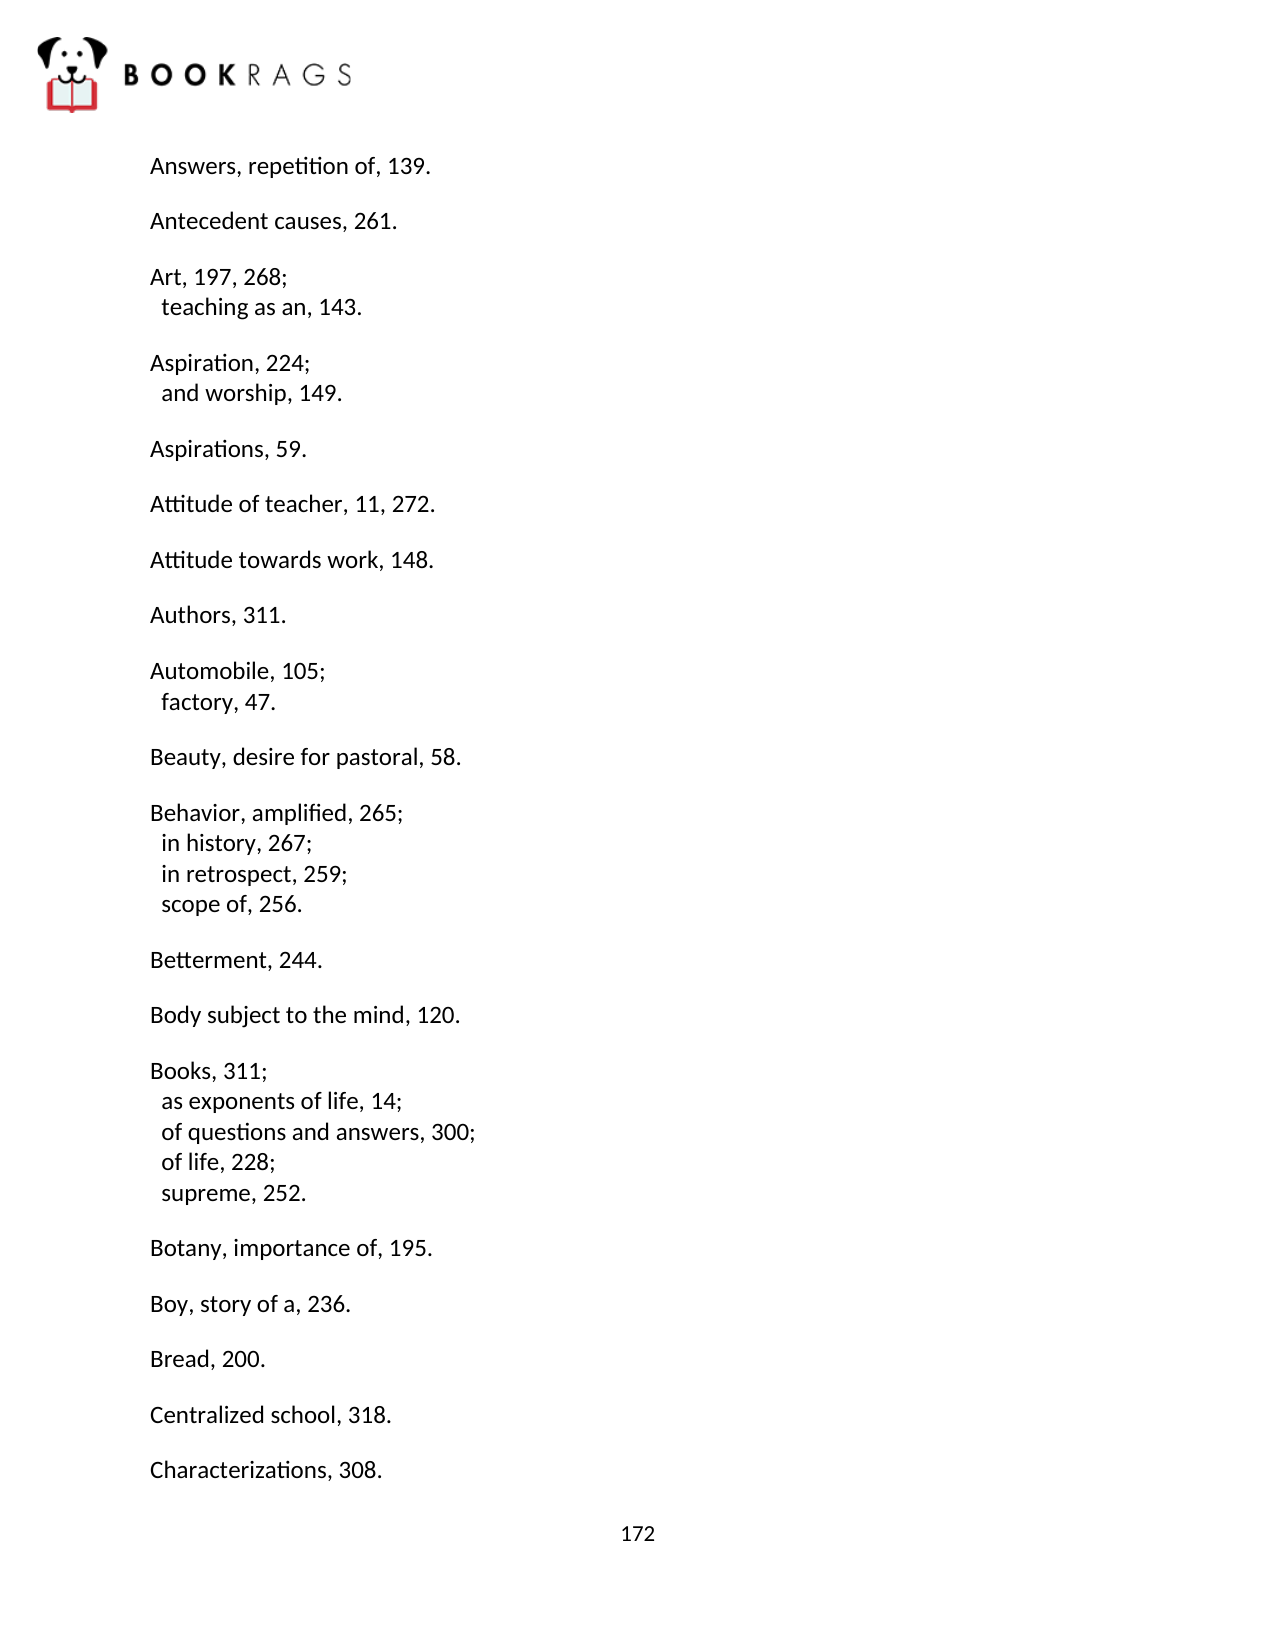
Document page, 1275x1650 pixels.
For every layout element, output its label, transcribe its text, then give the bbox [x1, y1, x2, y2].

text Botany, importance of, 195. [150, 1232, 1125, 1263]
text Answers, repetition of, 139. [150, 150, 1125, 181]
text Characterizations, 308. [150, 1454, 1125, 1485]
text Beauty, desire for pastoral, 58. [150, 741, 1125, 772]
text Body subject to the mind, 120. [150, 999, 1125, 1030]
text Books, 311; as exponents of life, 14; of questions and answers, 300; of life, 228; supreme, 252. [150, 1055, 1125, 1207]
text Authors, 311. [150, 600, 1125, 630]
text Automobile, 105; factory, 47. [150, 655, 1125, 716]
text Behavior, amplified, 265; in history, 267; in retrospect, 259; scope of, 256. [150, 797, 1125, 919]
text Boy, story of a, 236. [150, 1288, 1125, 1318]
text Betterment, 244. [150, 944, 1125, 974]
text Art, 197, 268; teaching as an, 143. [150, 261, 1125, 322]
text Aspiration, 224; and worship, 149. [150, 347, 1125, 408]
text Attitude of teacher, 11, 272. [150, 489, 1125, 519]
text Attitude towards work, 148. [150, 544, 1125, 575]
text Aspirations, 59. [150, 433, 1125, 464]
text Antecedent causes, 261. [150, 206, 1125, 236]
picture [37, 37, 351, 113]
text Bread, 200. [150, 1343, 1125, 1374]
text Centralized school, 318. [150, 1399, 1125, 1429]
